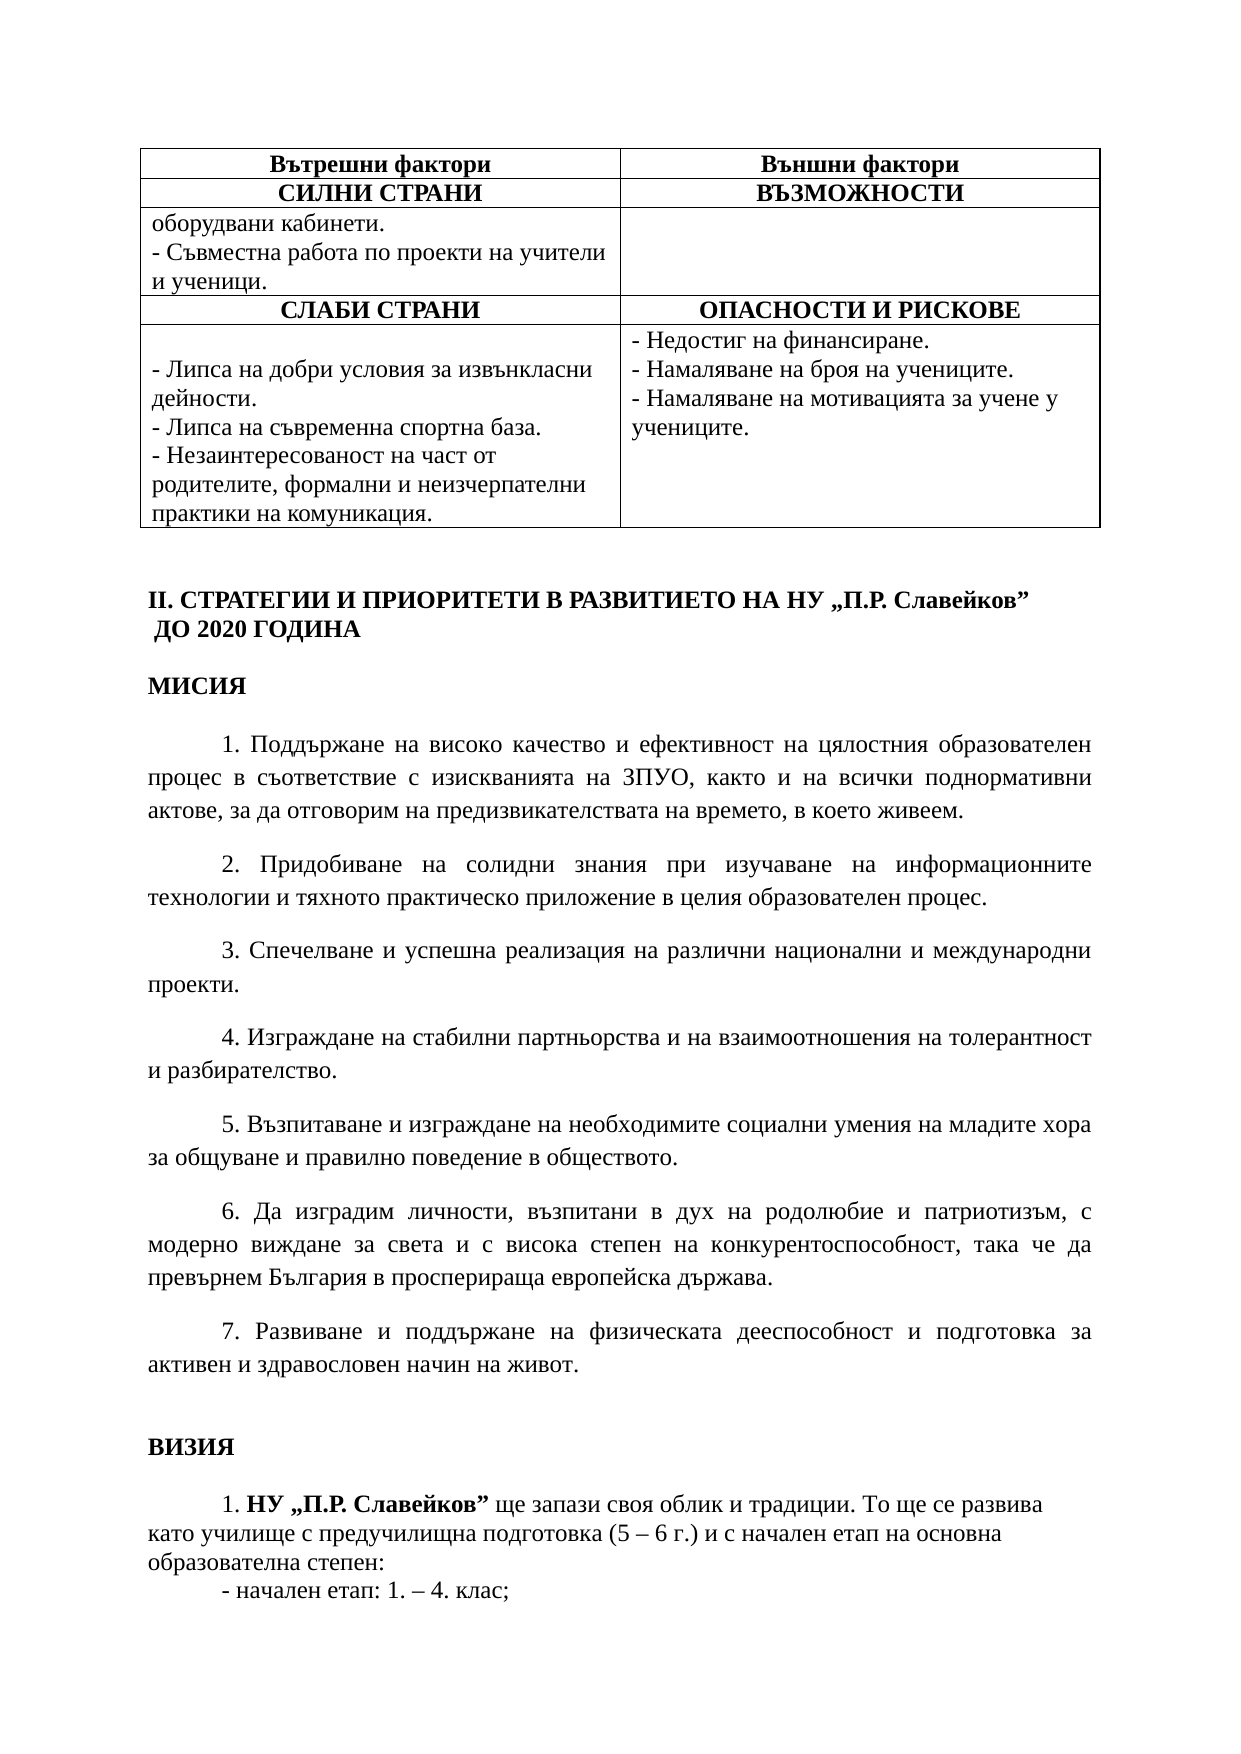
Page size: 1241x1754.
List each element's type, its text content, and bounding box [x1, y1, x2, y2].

text МИСИЯ [148, 671, 1093, 700]
text 7. Развиване и поддържане на физическата дееспособност и подготовка за активен и здравословен начин на живот. [148, 1316, 1093, 1378]
table_cell СИЛНИ СТРАНИ [141, 179, 620, 207]
text ДО 2020 ГОДИНА [148, 614, 1093, 643]
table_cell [141, 208, 620, 294]
text - начален етап: 1. – 4. клас; [148, 1576, 1093, 1604]
text 5. Възпитаване и изграждане на необходимите социални умения на младите хора за общуване и правилно поведение в обществото. [148, 1109, 1093, 1171]
table_header Външни фактори [621, 149, 1099, 177]
table_header Вътрешни фактори [141, 149, 620, 177]
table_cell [621, 208, 1099, 294]
table_cell ВЪЗМОЖНОСТИ [621, 179, 1099, 207]
text 6. Да изградим личности, възпитани в дух на родолюбие и патриотизъм, с модерно виждане за света и с висока степен на конкурентоспособност, така че да превърнем България в просперираща европейска държава. [148, 1196, 1093, 1291]
table_cell ОПАСНОСТИ И РИСКОВЕ [621, 296, 1099, 324]
table_cell - Липса на добри условия за извънкласни дейности. - Липса на съвременна спортна база. - Незаинтересованост на част от родителите, формални и неизчерпателни практики на комуникация. [141, 325, 620, 527]
text 1. НУ „П.Р. Славейков” ще запази своя облик и традиции. То ще се развива като училище с предучилищна подготовка (5 – 6 г.) и с начален етап на основна образователна степен: [148, 1489, 1093, 1576]
text 1. Поддържане на високо качество и ефективност на цялостния образователен процес в съответствие с изискванията на ЗПУО, както и на всички поднормативни актове, за да отговорим на предизвикателствата на времето, в което живеем. [148, 729, 1093, 824]
text ІІ. СТРАТЕГИИ И ПРИОРИТЕТИ В РАЗВИТИЕТО НА НУ „П.Р. Славейков” [148, 585, 1093, 614]
text 2. Придобиване на солидни знания при изучаване на информационните технологии и тяхното практическо приложение в целия образователен процес. [148, 849, 1093, 911]
text ВИЗИЯ [148, 1432, 1093, 1461]
table_cell - Недостиг на финансиране. - Намаляване на броя на учениците. - Намаляване на мотивацията за учене у учениците. [621, 325, 1099, 527]
text 3. Спечелване и успешна реализация на различни национални и международни проекти. [148, 936, 1093, 997]
text 4. Изграждане на стабилни партньорства и на взаимоотношения на толерантност и разбирателство. [148, 1022, 1093, 1084]
table_cell СЛАБИ СТРАНИ [141, 296, 620, 324]
